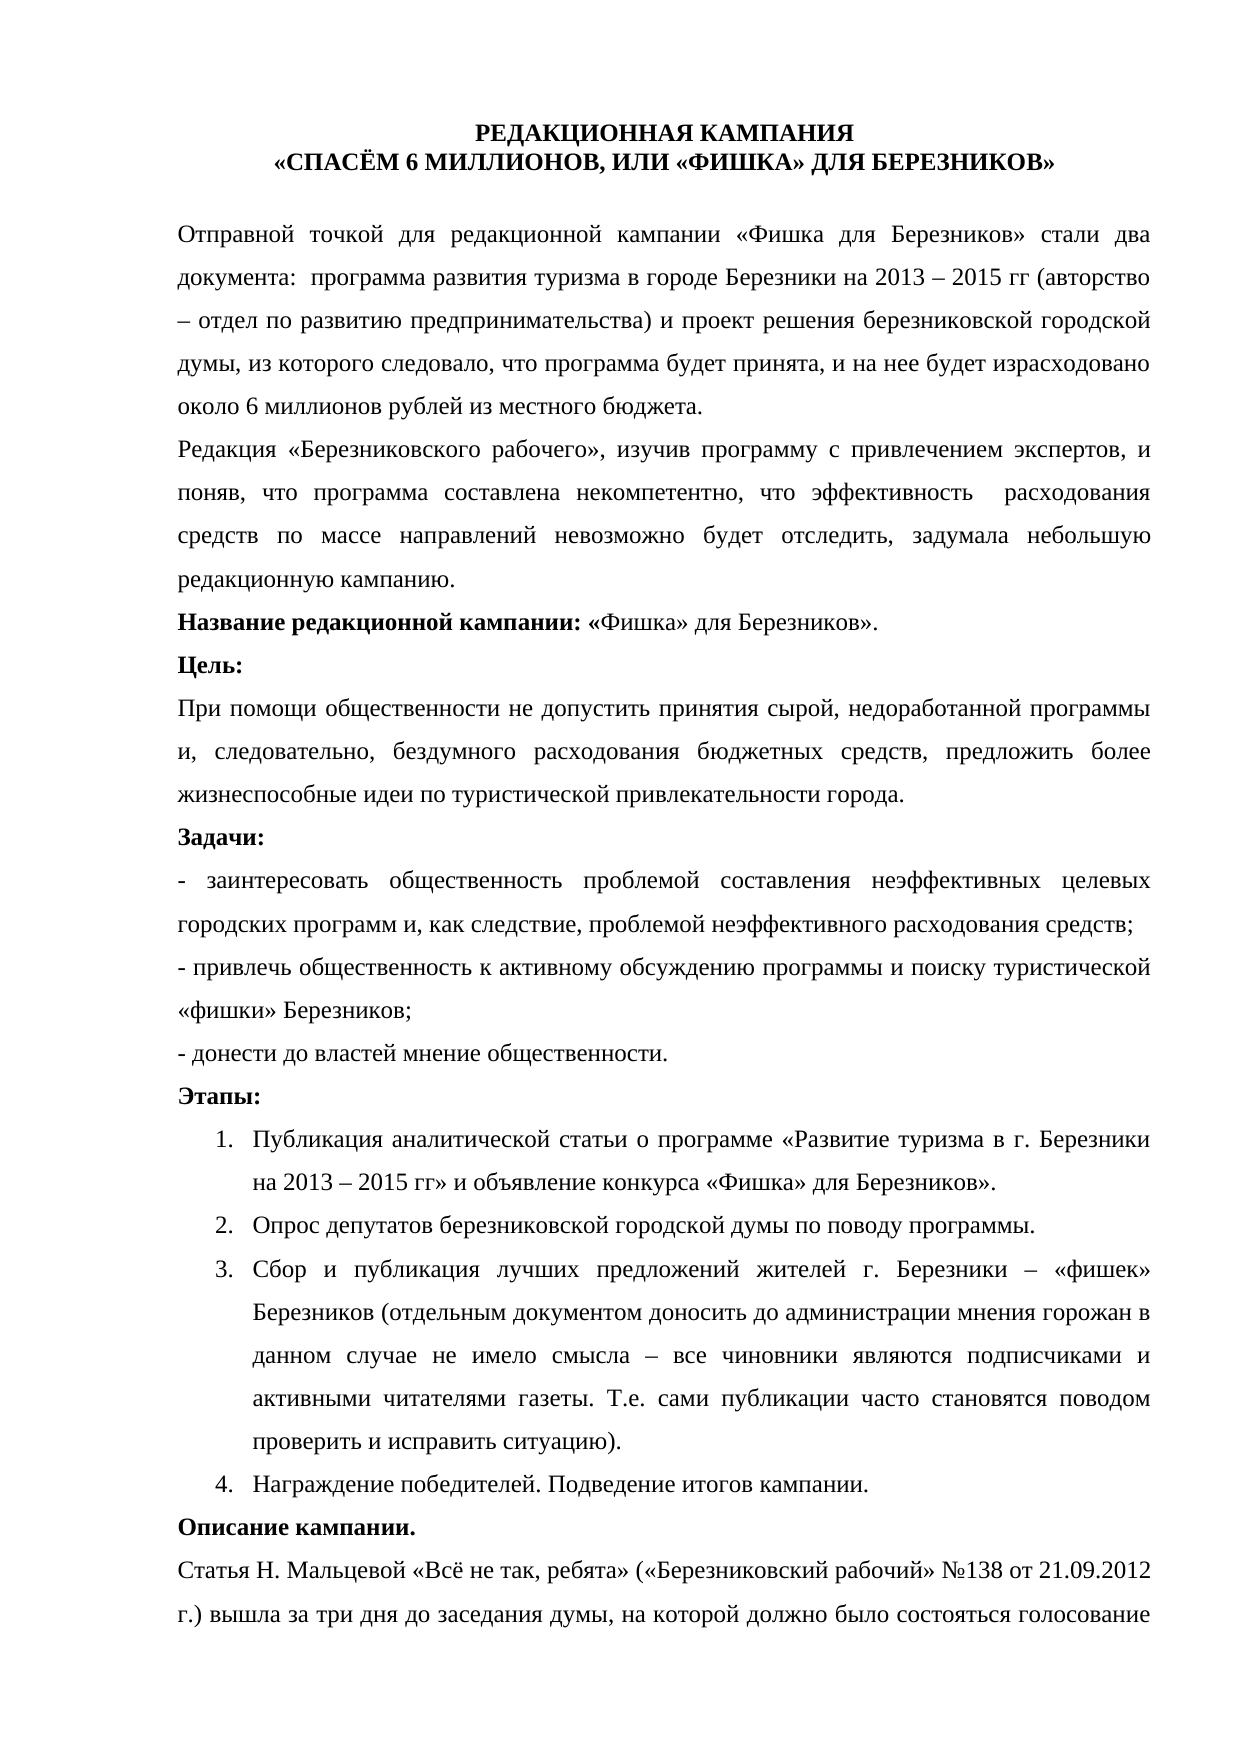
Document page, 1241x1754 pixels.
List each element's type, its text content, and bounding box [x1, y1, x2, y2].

text РЕДАКЦИОННАЯ КАМПАНИЯ [177, 118, 1152, 147]
text Этапы: [177, 1081, 1152, 1110]
list Публикация аналитической статьи о программе «Развитие туризма в г. Березники на 2013 – 2015 гг» и объявление конкурса «Фишка» для Березников». [215, 1124, 1152, 1196]
text Описание кампании. [177, 1512, 1152, 1541]
text При помощи общественности не допустить принятия сырой, недоработанной программы и, следовательно, бездумного расходования бюджетных средств, предложить более жизнеспособные идеи по туристической привлекательности города. [177, 693, 1152, 808]
text Отправной точкой для редакционной кампании «Фишка для Березников» стали два документа: программа развития туризма в городе Березники на 2013 – 2015 гг (авторство – отдел по развитию предпринимательства) и проект решения березниковской городской думы, из которого следовало, что программа будет принята, и на нее будет израсходовано около 6 миллионов рублей из местного бюджета. [177, 219, 1152, 420]
text Название редакционной кампании: «Фишка» для Березников». [177, 607, 1152, 636]
text - донести до властей мнение общественности. [177, 1038, 1152, 1067]
list Опрос депутатов березниковской городской думы по поводу программы. [215, 1211, 1152, 1239]
list Награждение победителей. Подведение итогов кампании. [215, 1469, 1152, 1498]
text Редакция «Березниковского рабочего», изучив программу с привлечением экспертов, и поняв, что программа составлена некомпетентно, что эффективность расходования средств по массе направлений невозможно будет отследить, задумала небольшую редакционную кампанию. [177, 434, 1152, 592]
text - заинтересовать общественность проблемой составления неэффективных целевых городских программ и, как следствие, проблемой неэффективного расходования средств; [177, 866, 1152, 937]
text «СПАСЁМ 6 МИЛЛИОНОВ, ИЛИ «ФИШКА» ДЛЯ БЕРЕЗНИКОВ» [177, 147, 1152, 176]
text - привлечь общественность к активному обсуждению программы и поиску туристической «фишки» Березников; [177, 952, 1152, 1024]
list Сбор и публикация лучших предложений жителей г. Березники – «фишек» Березников (отдельным документом доносить до администрации мнения горожан в данном случае не имело смысла – все чиновники являются подписчиками и активными читателями газеты. Т.е. сами публикации часто становятся поводом проверить и исправить ситуацию). [215, 1254, 1152, 1455]
text Цель: [177, 650, 1152, 679]
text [177, 1556, 1152, 1627]
text Задачи: [177, 822, 1152, 851]
